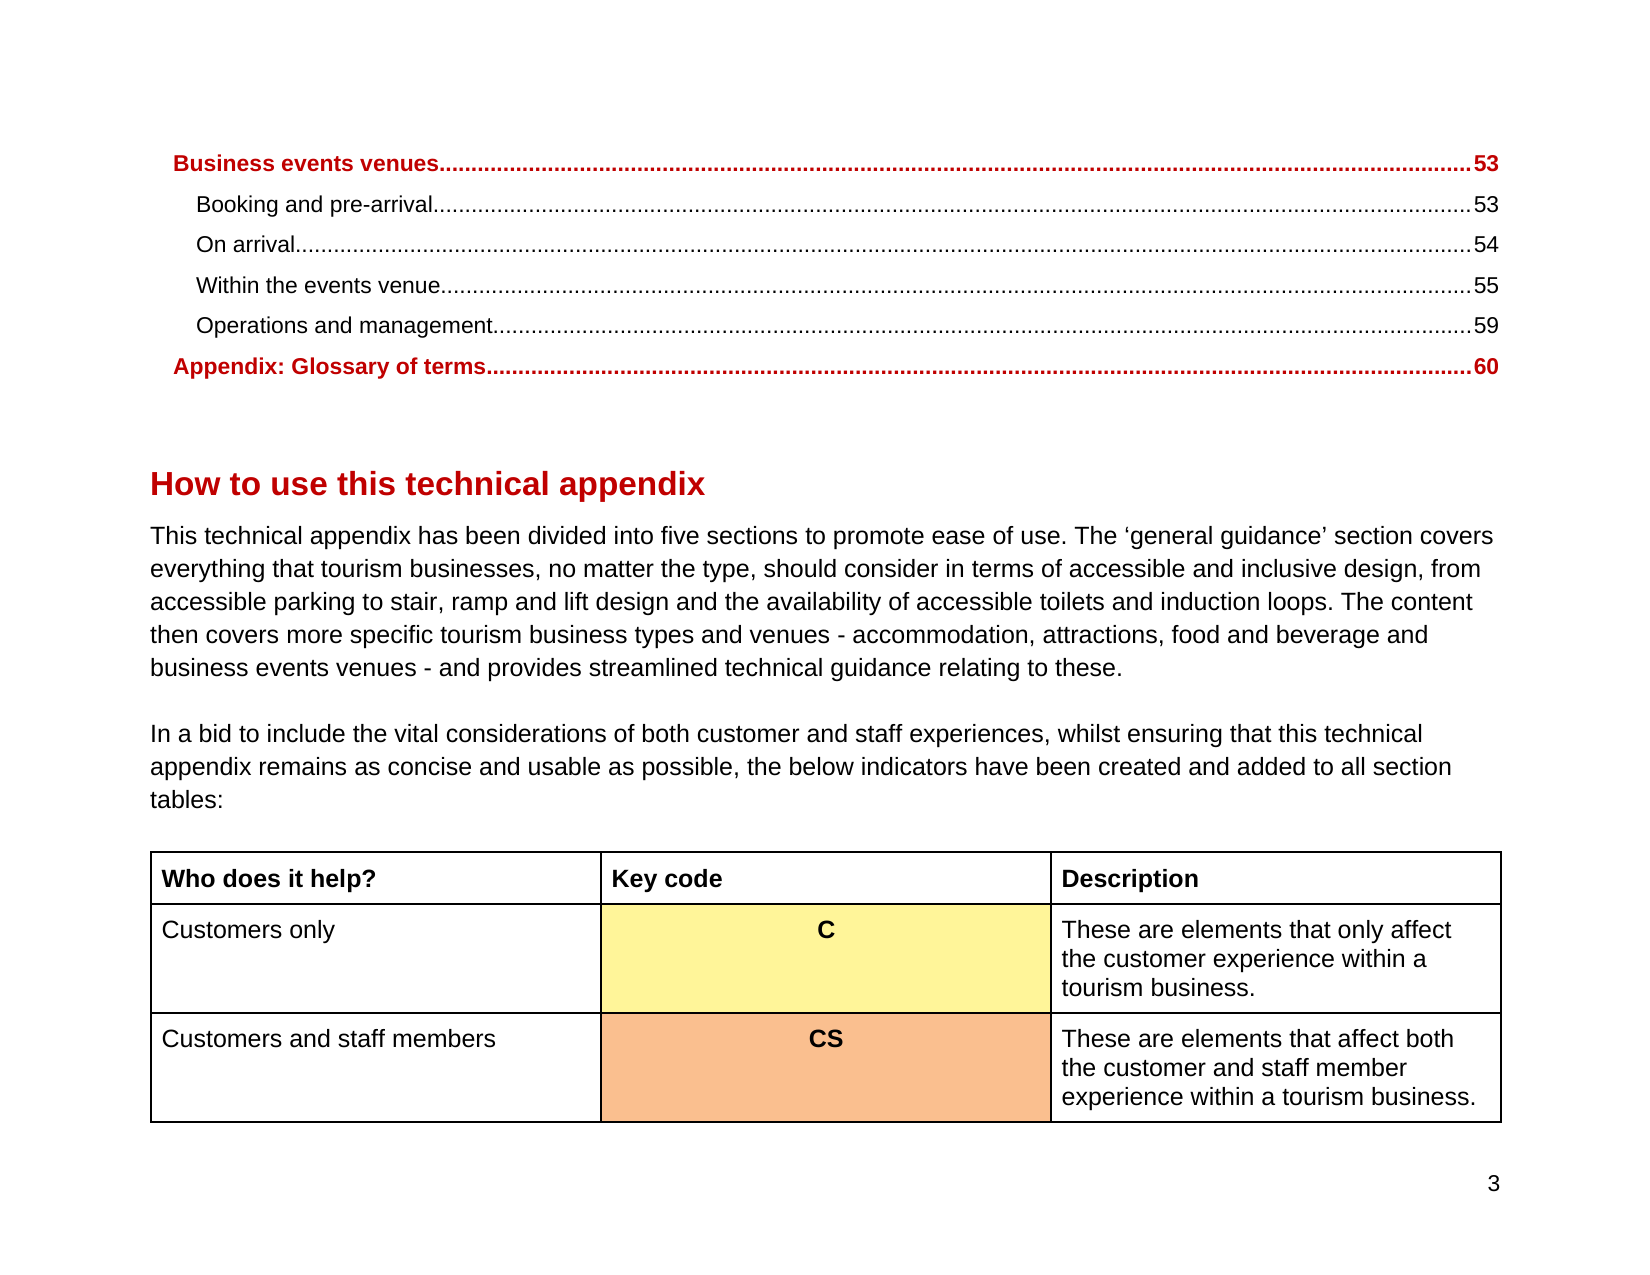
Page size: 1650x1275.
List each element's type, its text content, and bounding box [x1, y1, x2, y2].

table_cell These are elements that only affect the customer experience within a tourism business. [1052, 905, 1500, 1012]
table_cell Customers and staff members [152, 1014, 600, 1121]
table_header Key code [602, 853, 1050, 903]
table_cell C [602, 905, 1050, 1012]
table_cell These are elements that affect both the customer and staff member experience within a tourism business. [1052, 1014, 1500, 1121]
table_header Description [1052, 853, 1500, 903]
table_cell CS [602, 1014, 1050, 1121]
table_cell Customers only [152, 905, 600, 1012]
text In a bid to include the vital considerations of both customer and staff experiences, whilst ensuring that this technical appendix remains as concise and usable as possible, the below indicators have been created and added to all section tables: [150, 719, 1500, 814]
table_header Who does it help? [152, 853, 600, 903]
subtitle How to use this technical appendix [150, 464, 1500, 503]
text This technical appendix has been divided into five sections to promote ease of use. The ‘general guidance’ section covers everything that tourism businesses, no matter the type, should consider in terms of accessible and inclusive design, from accessible parking to stair, ramp and lift design and the availability of accessible toilets and induction loops. The content then covers more specific tourism business types and venues - accommodation, attractions, food and beverage and business events venues - and provides streamlined technical guidance relating to these. [150, 521, 1500, 682]
